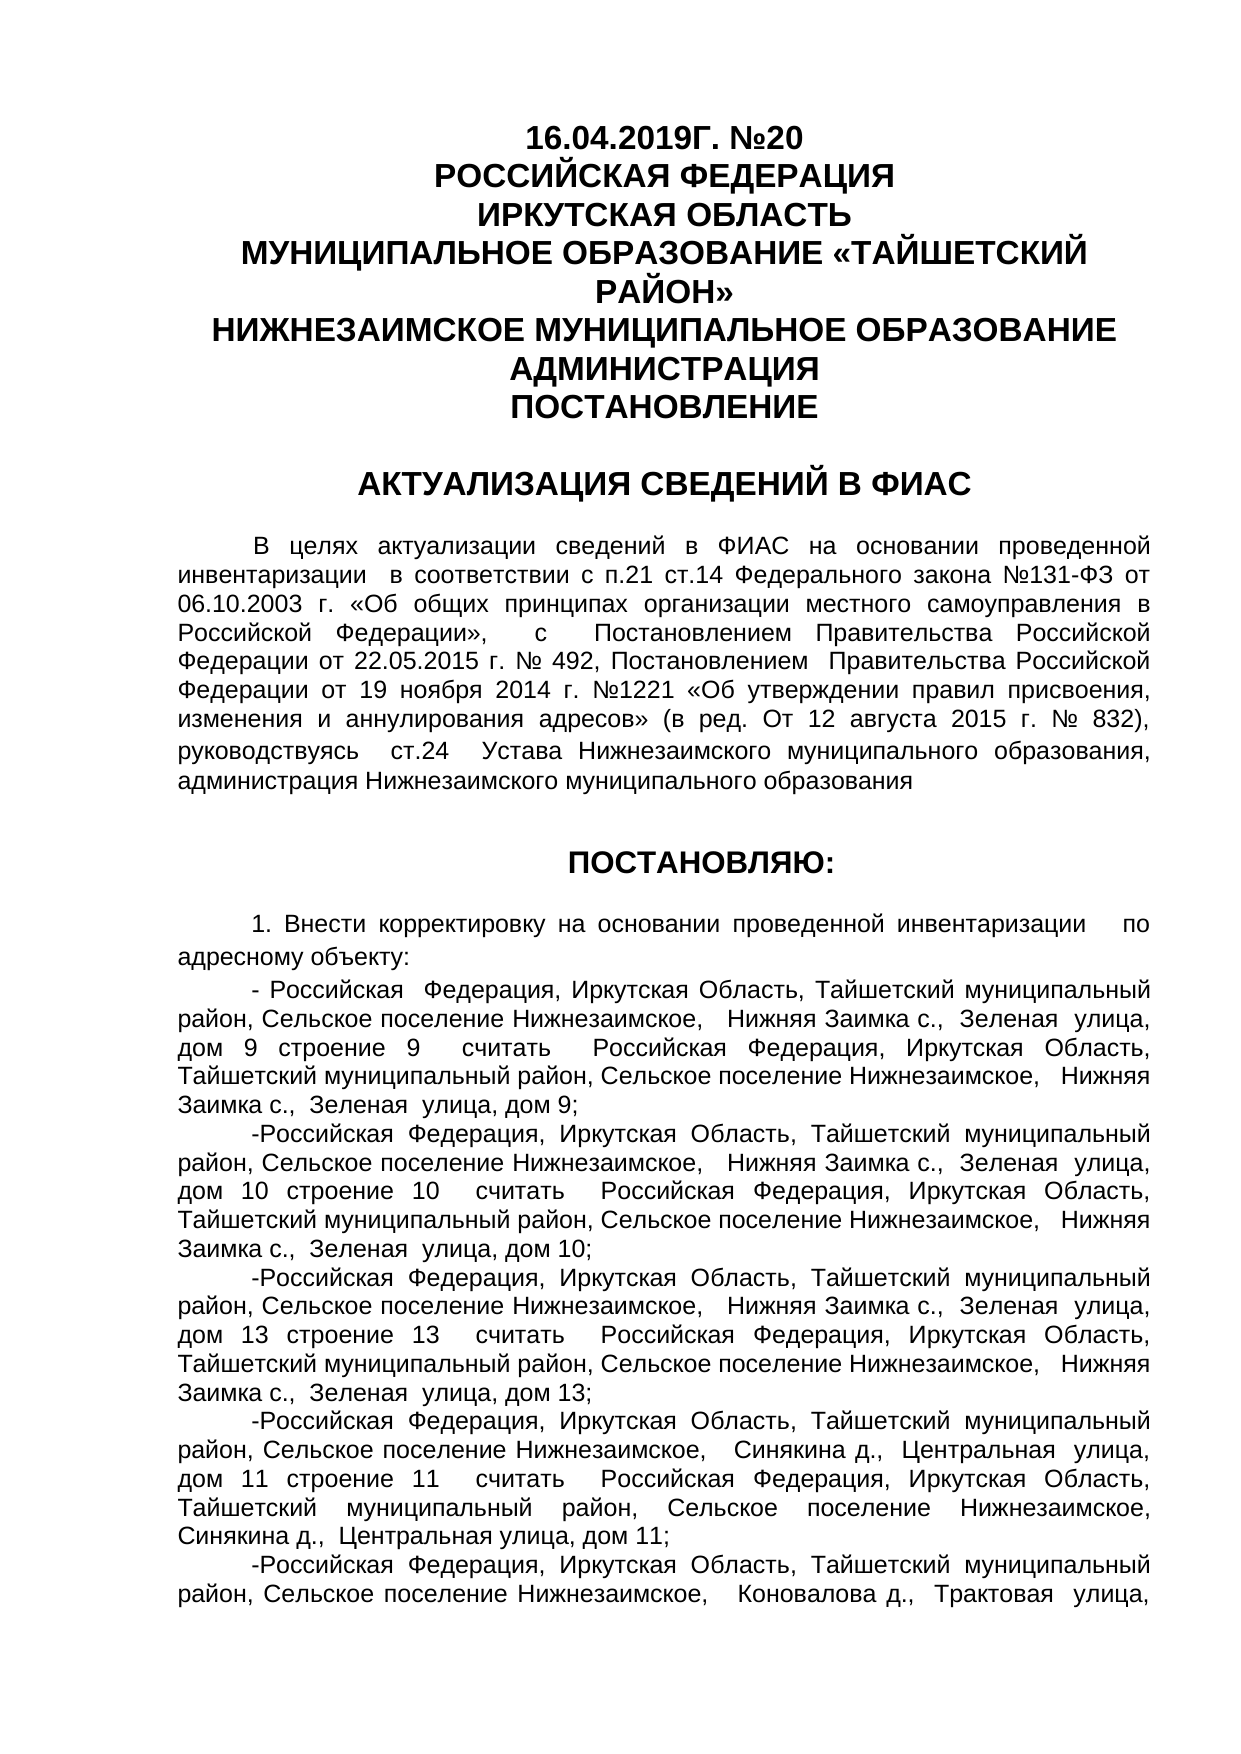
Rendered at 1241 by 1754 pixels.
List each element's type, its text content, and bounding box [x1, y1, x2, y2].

list -Российская Федерация, Иркутская Область, Тайшетский муниципальный район, Сельское поселение Нижнезаимское, Синякина д., Центральная улица, дом 11 строение 11 считать Российская Федерация, Иркутская Область, Тайшетский муниципальный район, Сельское поселение Нижнезаимское, Синякина д., Центральная улица, дом 11; [177, 1406, 1152, 1550]
text МУНИЦИПАЛЬНОЕ ОБРАЗОВАНИЕ «ТАЙШЕТСКИЙ [177, 233, 1152, 272]
list 1. Внести корректировку на основании проведенной инвентаризации по адресному объекту: [177, 909, 1152, 971]
text РОССИЙСКАЯ ФЕДЕРАЦИЯ [177, 157, 1152, 195]
list - Российская Федерация, Иркутская Область, Тайшетский муниципальный район, Сельское поселение Нижнезаимское, Нижняя Заимка с., Зеленая улица, дом 9 строение 9 считать Российская Федерация, Иркутская Область, Тайшетский муниципальный район, Сельское поселение Нижнезаимское, Нижняя Заимка с., Зеленая улица, дом 9; [177, 975, 1152, 1119]
text 16.04.2019Г. №20 [177, 118, 1152, 157]
text АКТУАЛИЗАЦИЯ СВЕДЕНИЙ В ФИАС [177, 464, 1152, 502]
list -Российская Федерация, Иркутская Область, Тайшетский муниципальный район, Сельское поселение Нижнезаимское, Нижняя Заимка с., Зеленая улица, дом 13 строение 13 считать Российская Федерация, Иркутская Область, Тайшетский муниципальный район, Сельское поселение Нижнезаимское, Нижняя Заимка с., Зеленая улица, дом 13; [177, 1263, 1152, 1406]
text РАЙОН» [177, 272, 1152, 310]
text ПОСТАНОВЛЯЮ: [177, 844, 1152, 880]
text НИЖНЕЗАИМСКОЕ МУНИЦИПАЛЬНОЕ ОБРАЗОВАНИЕ [177, 310, 1152, 349]
list -Российская Федерация, Иркутская Область, Тайшетский муниципальный район, Сельское поселение Нижнезаимское, Нижняя Заимка с., Зеленая улица, дом 10 строение 10 считать Российская Федерация, Иркутская Область, Тайшетский муниципальный район, Сельское поселение Нижнезаимское, Нижняя Заимка с., Зеленая улица, дом 10; [177, 1119, 1152, 1263]
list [177, 1550, 1152, 1608]
text В целях актуализации сведений в ФИАС на основании проведенной инвентаризации в соответствии с п.21 ст.14 Федерального закона №131-ФЗ от 06.10.2003 г. «Об общих принципах организации местного самоуправления в Российской Федерации», с Постановлением Правительства Российской Федерации от 22.05.2015 г. № 492, Постановлением Правительства Российской Федерации от 19 ноября 2014 г. №1221 «Об утверждении правил присвоения, изменения и аннулирования адресов» (в ред. От 12 августа 2015 г. № 832), руководствуясь ст.24 Устава Нижнезаимского муниципального образования, администрация Нижнезаимского муниципального образования [177, 531, 1152, 795]
text АДМИНИСТРАЦИЯ [177, 349, 1152, 387]
text ПОСТАНОВЛЕНИЕ [177, 387, 1152, 426]
text ИРКУТСКАЯ ОБЛАСТЬ [177, 195, 1152, 233]
